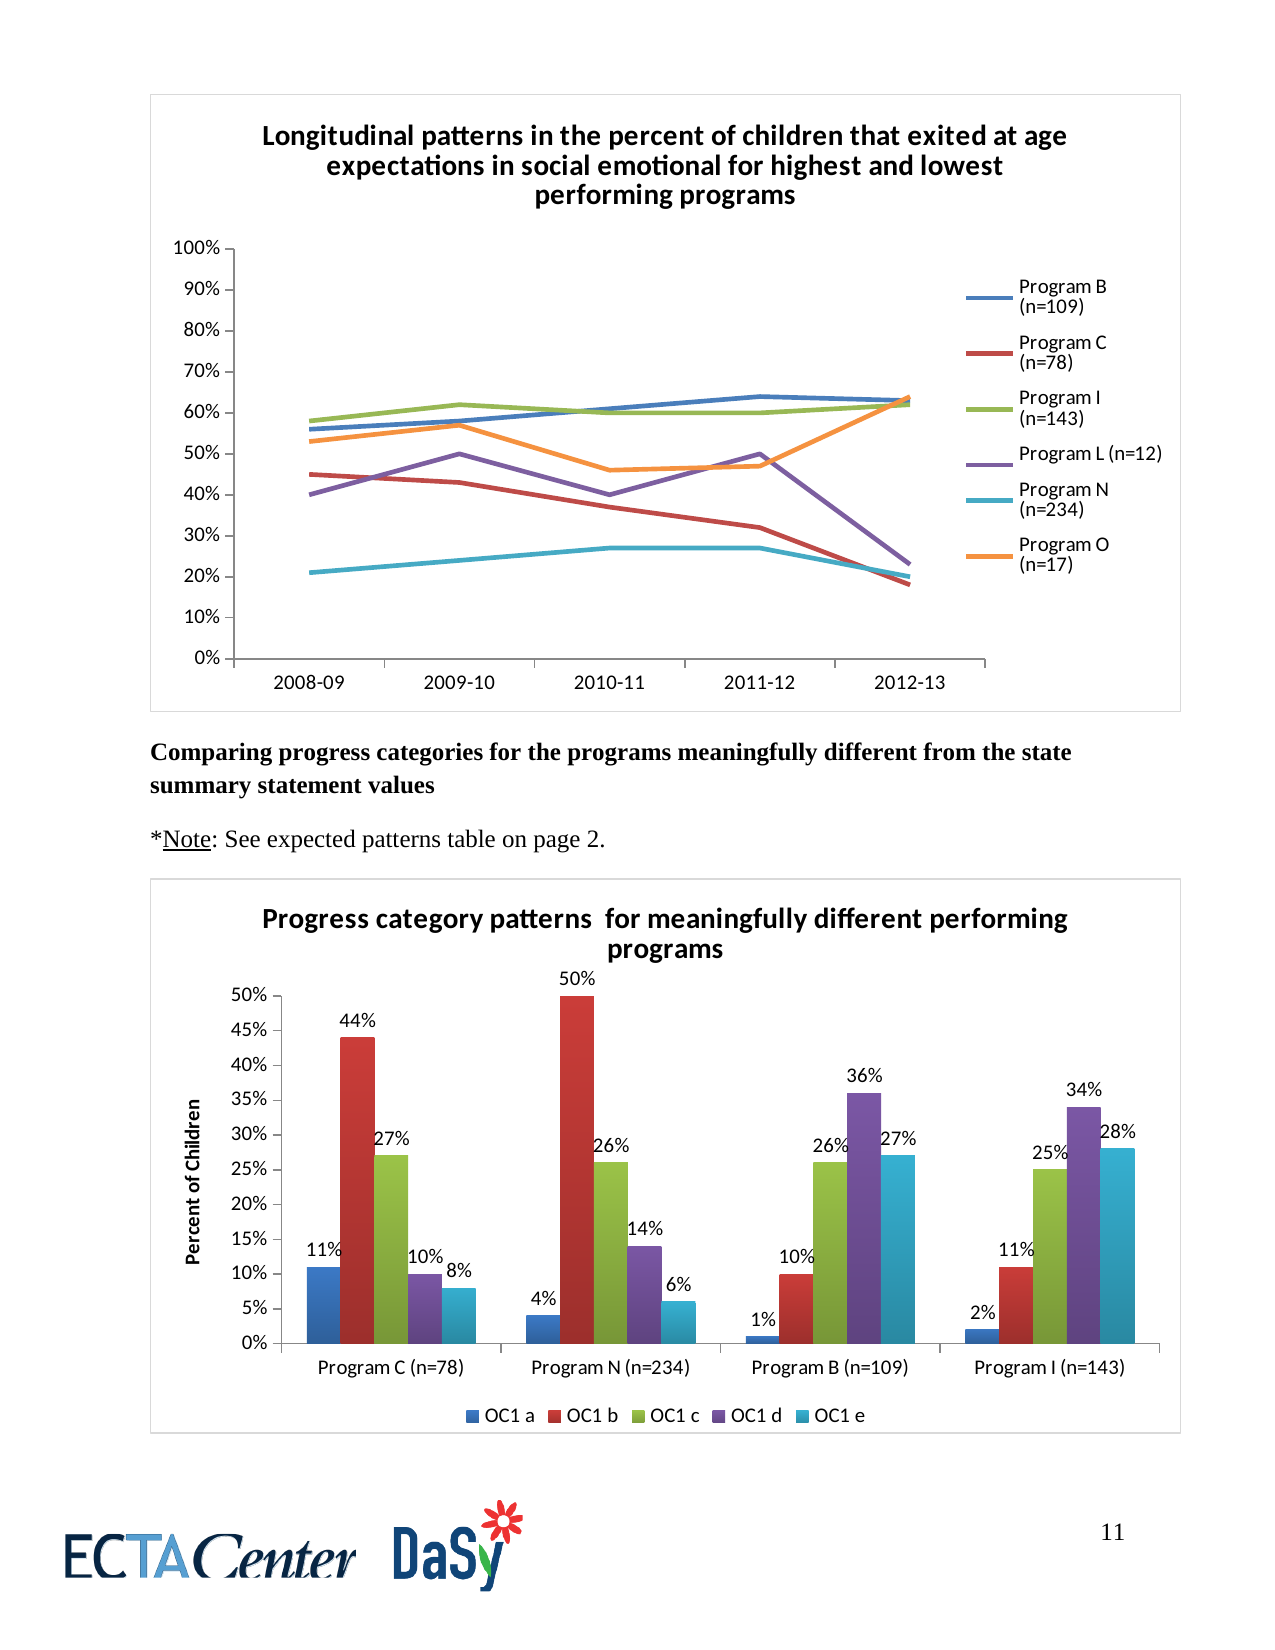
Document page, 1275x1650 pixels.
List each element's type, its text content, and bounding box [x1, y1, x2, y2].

picture [393, 1500, 523, 1592]
text *Note: See expected patterns table on page 2. [150, 824, 1125, 853]
text Comparing progress categories for the programs meaningfully different from the state summary statement values [150, 737, 1125, 799]
picture [65, 1533, 356, 1578]
